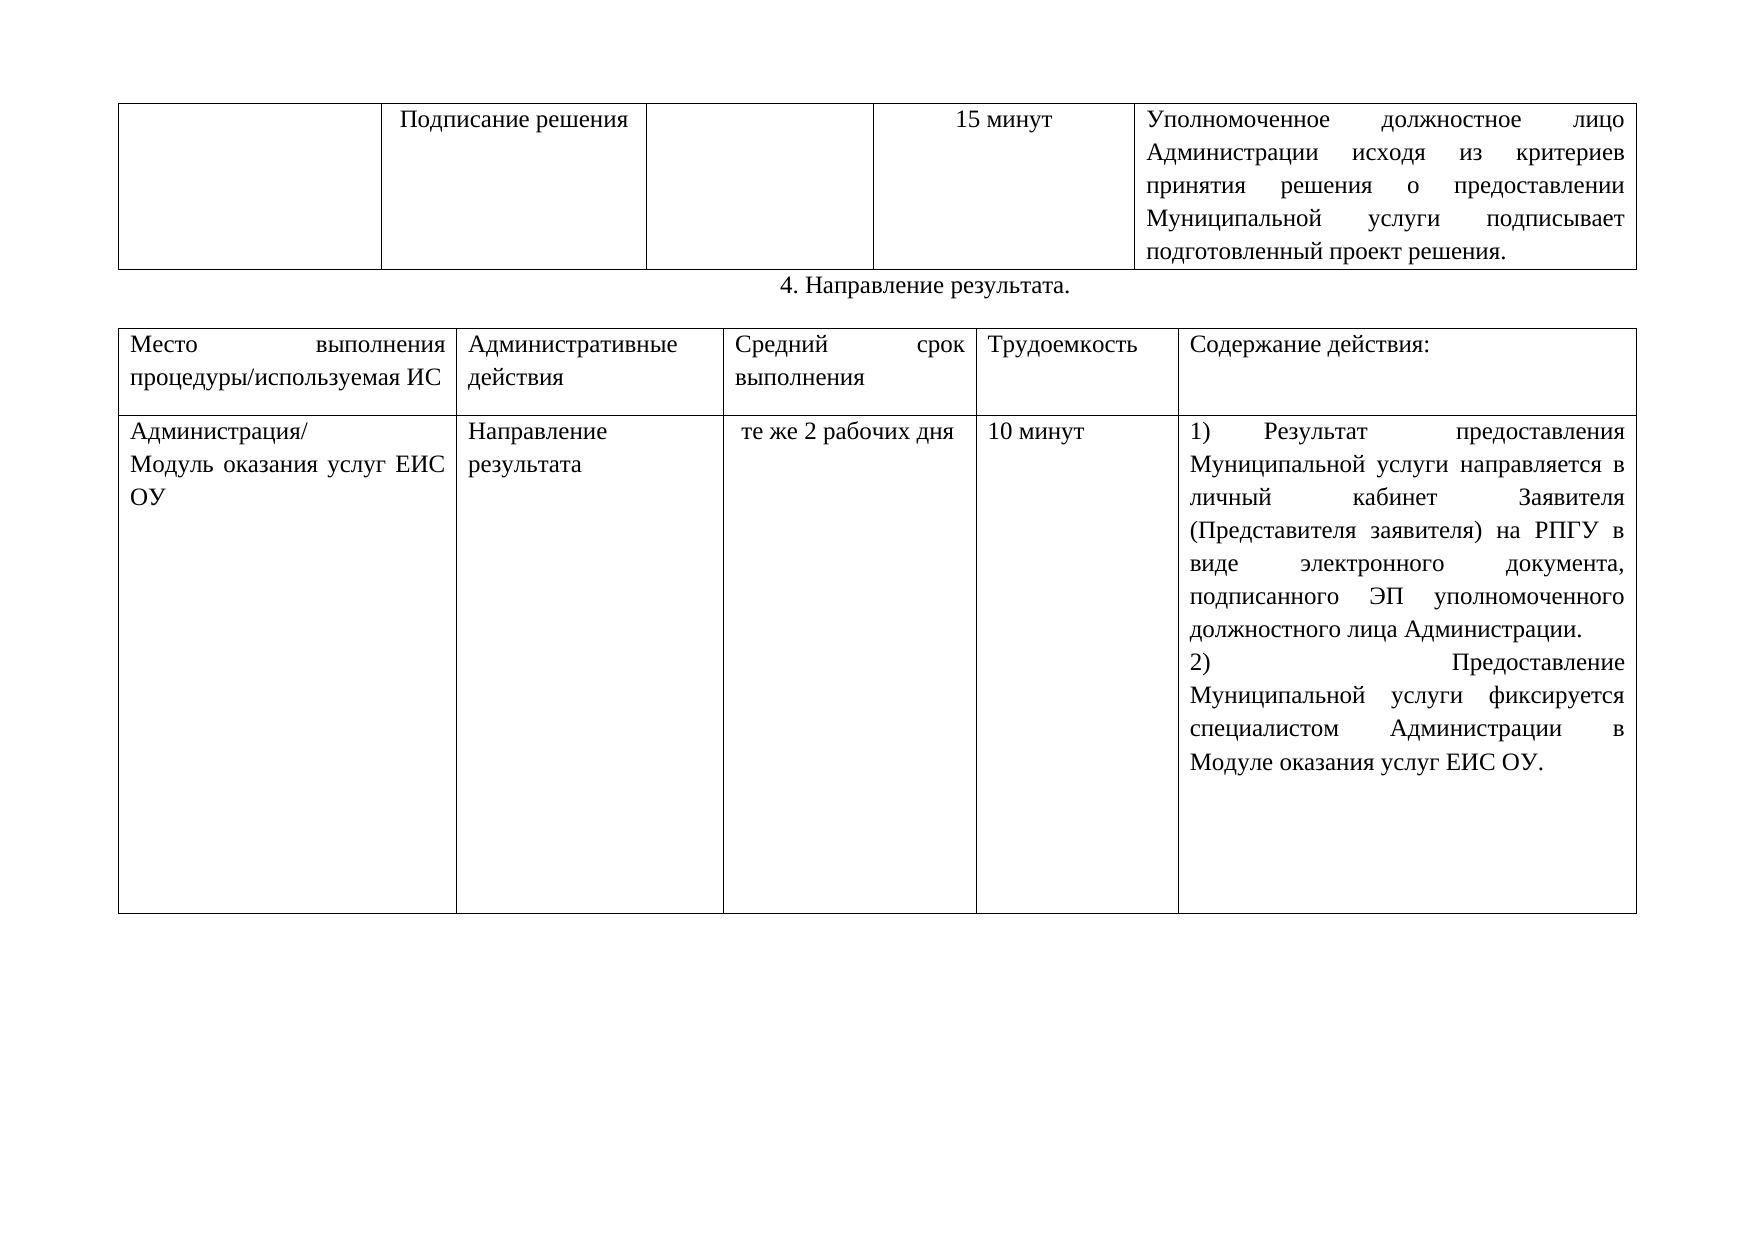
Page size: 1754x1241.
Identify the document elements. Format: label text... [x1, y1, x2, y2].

table_header Средний срок выполнения [724, 329, 976, 415]
table_cell те же 2 рабочих дня [724, 416, 976, 913]
table_cell Уполномоченное должностное лицо Администрации исходя из критериев принятия решения о предоставлении Муниципальной услуги подписывает подготовленный проект решения. [1135, 104, 1636, 269]
text 4. Направление результата. [155, 270, 1695, 298]
table_cell 1) Результат предоставления Муниципальной услуги направляется в личный кабинет Заявителя (Представителя заявителя) на РПГУ в виде электронного документа, подписанного ЭП уполномоченного должностного лица Администрации. 2) Предоставление Муниципальной услуги фиксируется специалистом Администрации в Модуле оказания услуг ЕИС ОУ. [1179, 416, 1636, 913]
table_cell 10 минут [977, 416, 1178, 913]
table_cell Администрация/ Модуль оказания услуг ЕИС ОУ [119, 416, 456, 913]
table_cell Направление результата [457, 416, 723, 913]
table_cell 15 минут [874, 104, 1134, 269]
table_header Содержание действия: [1179, 329, 1636, 415]
table_header Трудоемкость [977, 329, 1178, 415]
table_header Административные действия [457, 329, 723, 415]
table_cell Подписание решения [382, 104, 646, 269]
table_header Место выполнения процедуры/используемая ИС [119, 329, 456, 415]
